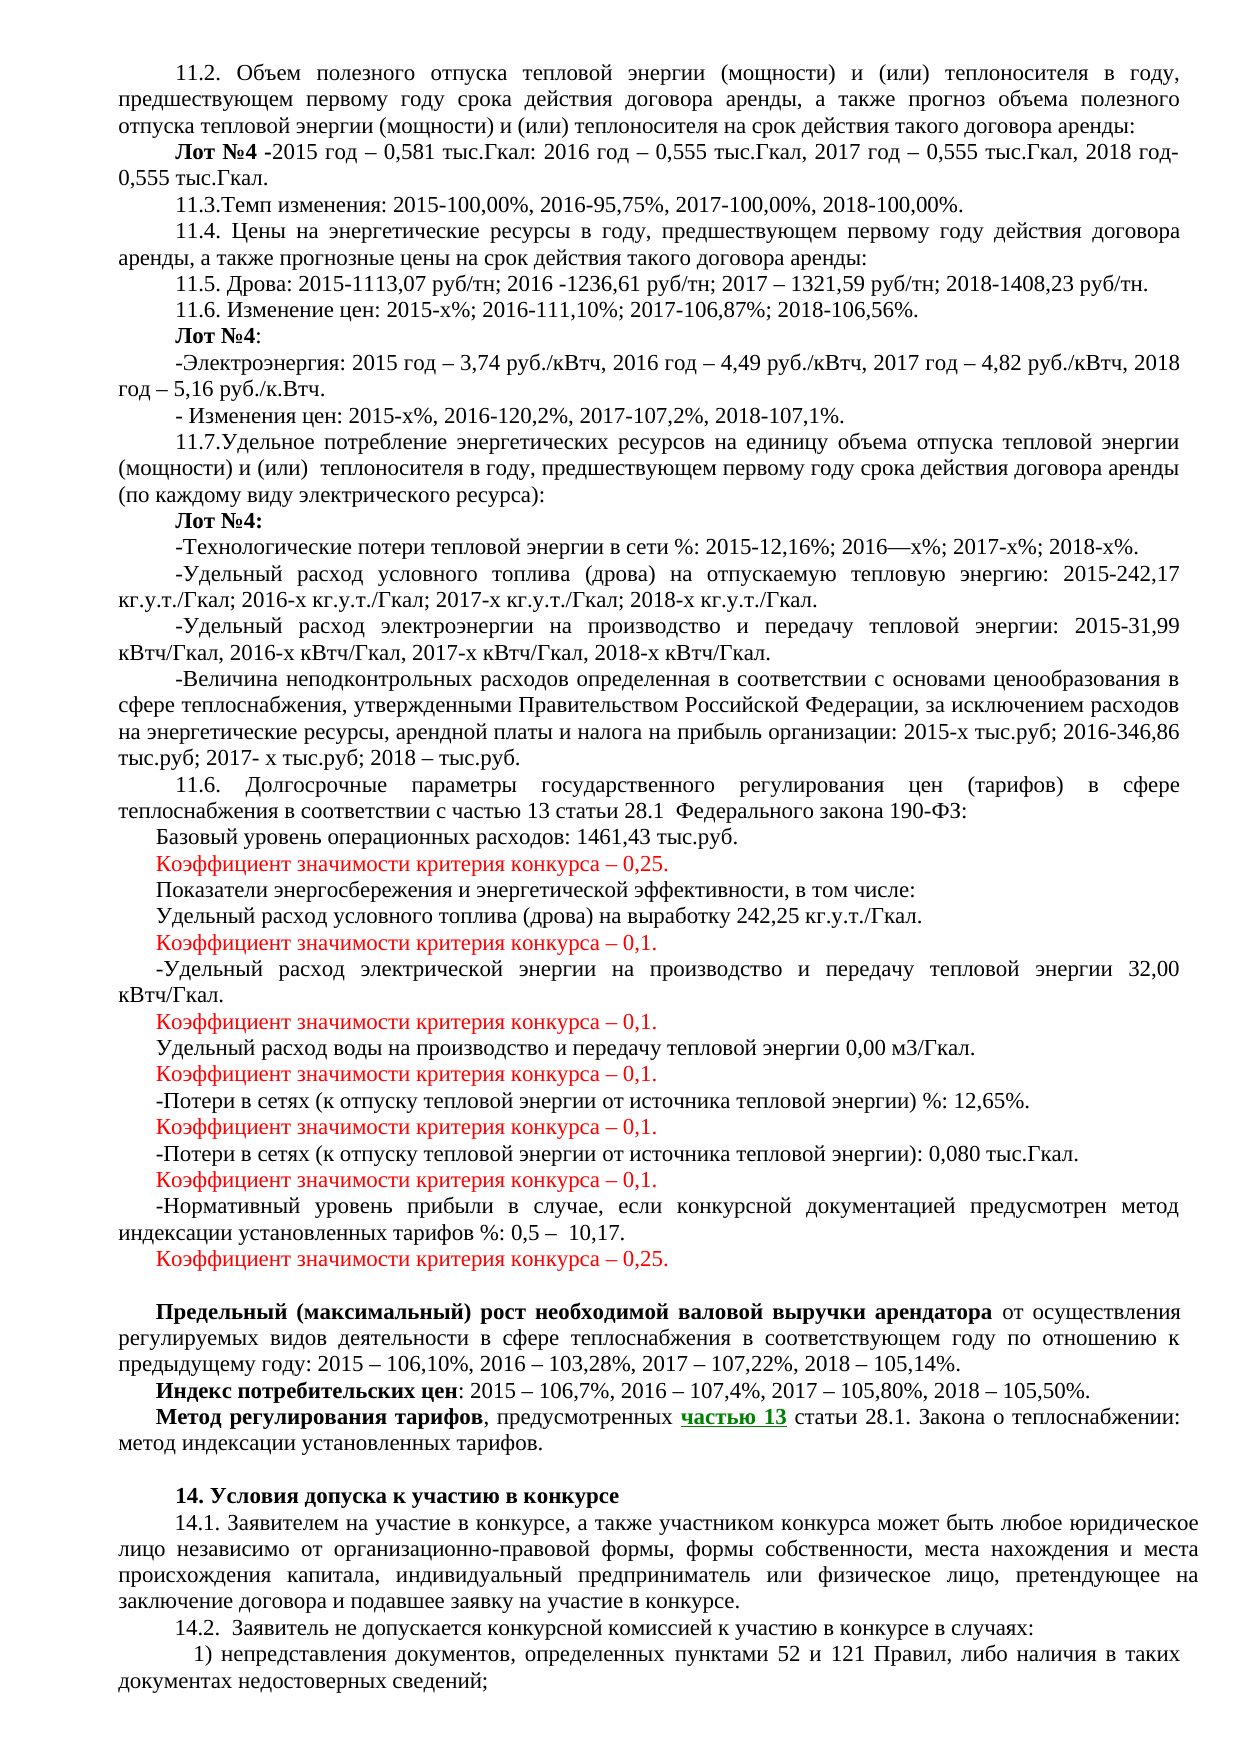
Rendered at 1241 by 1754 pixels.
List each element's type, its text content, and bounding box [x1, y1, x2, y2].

text - Изменения цен: 2015-х%, 2016-120,2%, 2017-107,2%, 2018-107,1%. [118, 402, 1181, 428]
text Индекс потребительских цен: 2015 – 106,7%, 2016 – 107,4%, 2017 – 105,80%, 2018 – 105,50%. [118, 1377, 1181, 1403]
text 11.2. Объем полезного отпуска тепловой энергии (мощности) и (или) теплоносителя в году, предшествующем первому году срока действия договора аренды, а также прогноз объема полезного отпуска тепловой энергии (мощности) и (или) теплоносителя на срок действия такого договора аренды: [118, 59, 1181, 138]
text Коэффициент значимости критерия конкурса – 0,25. [118, 1245, 1181, 1271]
text 11.6. Изменение цен: 2015-х%; 2016-111,10%; 2017-106,87%; 2018-106,56%. [118, 296, 1181, 323]
text -Величина неподконтрольных расходов определенная в соответствии с основами ценообразования в сфере теплоснабжения, утвержденными Правительством Российской Федерации, за исключением расходов на энергетические ресурсы, арендной платы и налога на прибыль организации: 2015-х тыс.руб; 2016-346,86 тыс.руб; 2017- х тыс.руб; 2018 – тыс.руб. [118, 665, 1181, 771]
text Метод регулирования тарифов, предусмотренных частью 13 статьи 28.1. Закона о теплоснабжении: метод индексации установленных тарифов. [118, 1403, 1181, 1456]
text Удельный расход условного топлива (дрова) на выработку 242,25 кг.у.т./Гкал. [118, 902, 1181, 929]
text Коэффициент значимости критерия конкурса – 0,25. [118, 850, 1181, 876]
text -Удельный расход электроэнергии на производство и передачу тепловой энергии: 2015-31,99 кВтч/Гкал, 2016-х кВтч/Гкал, 2017-х кВтч/Гкал, 2018-х кВтч/Гкал. [118, 612, 1181, 665]
text Лот №4 -2015 год – 0,581 тыс.Гкал: 2016 год – 0,555 тыс.Гкал, 2017 год – 0,555 тыс.Гкал, 2018 год- 0,555 тыс.Гкал. [118, 138, 1181, 191]
text -Технологические потери тепловой энергии в сети %: 2015-12,16%; 2016—х%; 2017-х%; 2018-х%. [118, 533, 1181, 560]
text Коэффициент значимости критерия конкурса – 0,1. [118, 1113, 1181, 1139]
text Коэффициент значимости критерия конкурса – 0,1. [118, 929, 1181, 955]
text Показатели энергосбережения и энергетической эффективности, в том числе: [118, 876, 1181, 902]
text 11.3.Темп изменения: 2015-100,00%, 2016-95,75%, 2017-100,00%, 2018-100,00%. [118, 191, 1181, 217]
text Коэффициент значимости критерия конкурса – 0,1. [118, 1166, 1181, 1192]
text -Удельный расход электрической энергии на производство и передачу тепловой энергии 32,00 кВтч/Гкал. [118, 955, 1181, 1008]
text 14.2. Заявитель не допускается конкурсной комиссией к участию в конкурсе в случаях: [118, 1614, 1200, 1640]
text 1) непредставления документов, определенных пунктами 52 и 121 Правил, либо наличия в таких документах недостоверных сведений; [118, 1640, 1181, 1693]
text 14.1. Заявителем на участие в конкурсе, а также участником конкурса может быть любое юридическое лицо независимо от организационно-правовой формы, формы собственности, места нахождения и места происхождения капитала, индивидуальный предприниматель или физическое лицо, претендующее на заключение договора и подавшее заявку на участие в конкурсе. [118, 1508, 1200, 1614]
text 11.6. Долгосрочные параметры государственного регулирования цен (тарифов) в сфере теплоснабжения в соответствии с частью 13 статьи 28.1 Федерального закона 190-ФЗ: [118, 771, 1181, 823]
text 11.4. Цены на энергетические ресурсы в году, предшествующем первому году действия договора аренды, а также прогнозные цены на срок действия такого договора аренды: [118, 217, 1181, 270]
text Коэффициент значимости критерия конкурса – 0,1. [118, 1061, 1181, 1087]
text Базовый уровень операционных расходов: 1461,43 тыс.руб. [118, 823, 1181, 850]
text Предельный (максимальный) рост необходимой валовой выручки арендатора от осуществления регулируемых видов деятельности в сфере теплоснабжения в соответствующем году по отношению к предыдущему году: 2015 – 106,10%, 2016 – 103,28%, 2017 – 107,22%, 2018 – 105,14%. [118, 1298, 1181, 1377]
text 11.7.Удельное потребление энергетических ресурсов на единицу объема отпуска тепловой энергии (мощности) и (или) теплоносителя в году, предшествующем первому году срока действия договора аренды (по каждому виду электрического ресурса): [118, 428, 1181, 507]
text 11.5. Дрова: 2015-1113,07 руб/тн; 2016 -1236,61 руб/тн; 2017 – 1321,59 руб/тн; 2018-1408,23 руб/тн. [118, 270, 1181, 296]
text Удельный расход воды на производство и передачу тепловой энергии 0,00 м3/Гкал. [118, 1034, 1181, 1061]
text Коэффициент значимости критерия конкурса – 0,1. [118, 1008, 1181, 1034]
text 14. Условия допуска к участию в конкурсе [118, 1482, 1181, 1508]
text -Удельный расход условного топлива (дрова) на отпускаемую тепловую энергию: 2015-242,17 кг.у.т./Гкал; 2016-х кг.у.т./Гкал; 2017-х кг.у.т./Гкал; 2018-х кг.у.т./Гкал. [118, 560, 1181, 612]
text -Нормативный уровень прибыли в случае, если конкурсной документацией предусмотрен метод индексации установленных тарифов %: 0,5 – 10,17. [118, 1192, 1181, 1245]
text Лот №4: [118, 507, 1181, 533]
text -Потери в сетях (к отпуску тепловой энергии от источника тепловой энергии): 0,080 тыс.Гкал. [118, 1139, 1181, 1166]
text -Потери в сетях (к отпуску тепловой энергии от источника тепловой энергии) %: 12,65%. [118, 1087, 1181, 1113]
text Лот №4: [118, 323, 1181, 349]
text -Электроэнергия: 2015 год – 3,74 руб./кВтч, 2016 год – 4,49 руб./кВтч, 2017 год – 4,82 руб./кВтч, 2018 год – 5,16 руб./к.Втч. [118, 349, 1181, 402]
